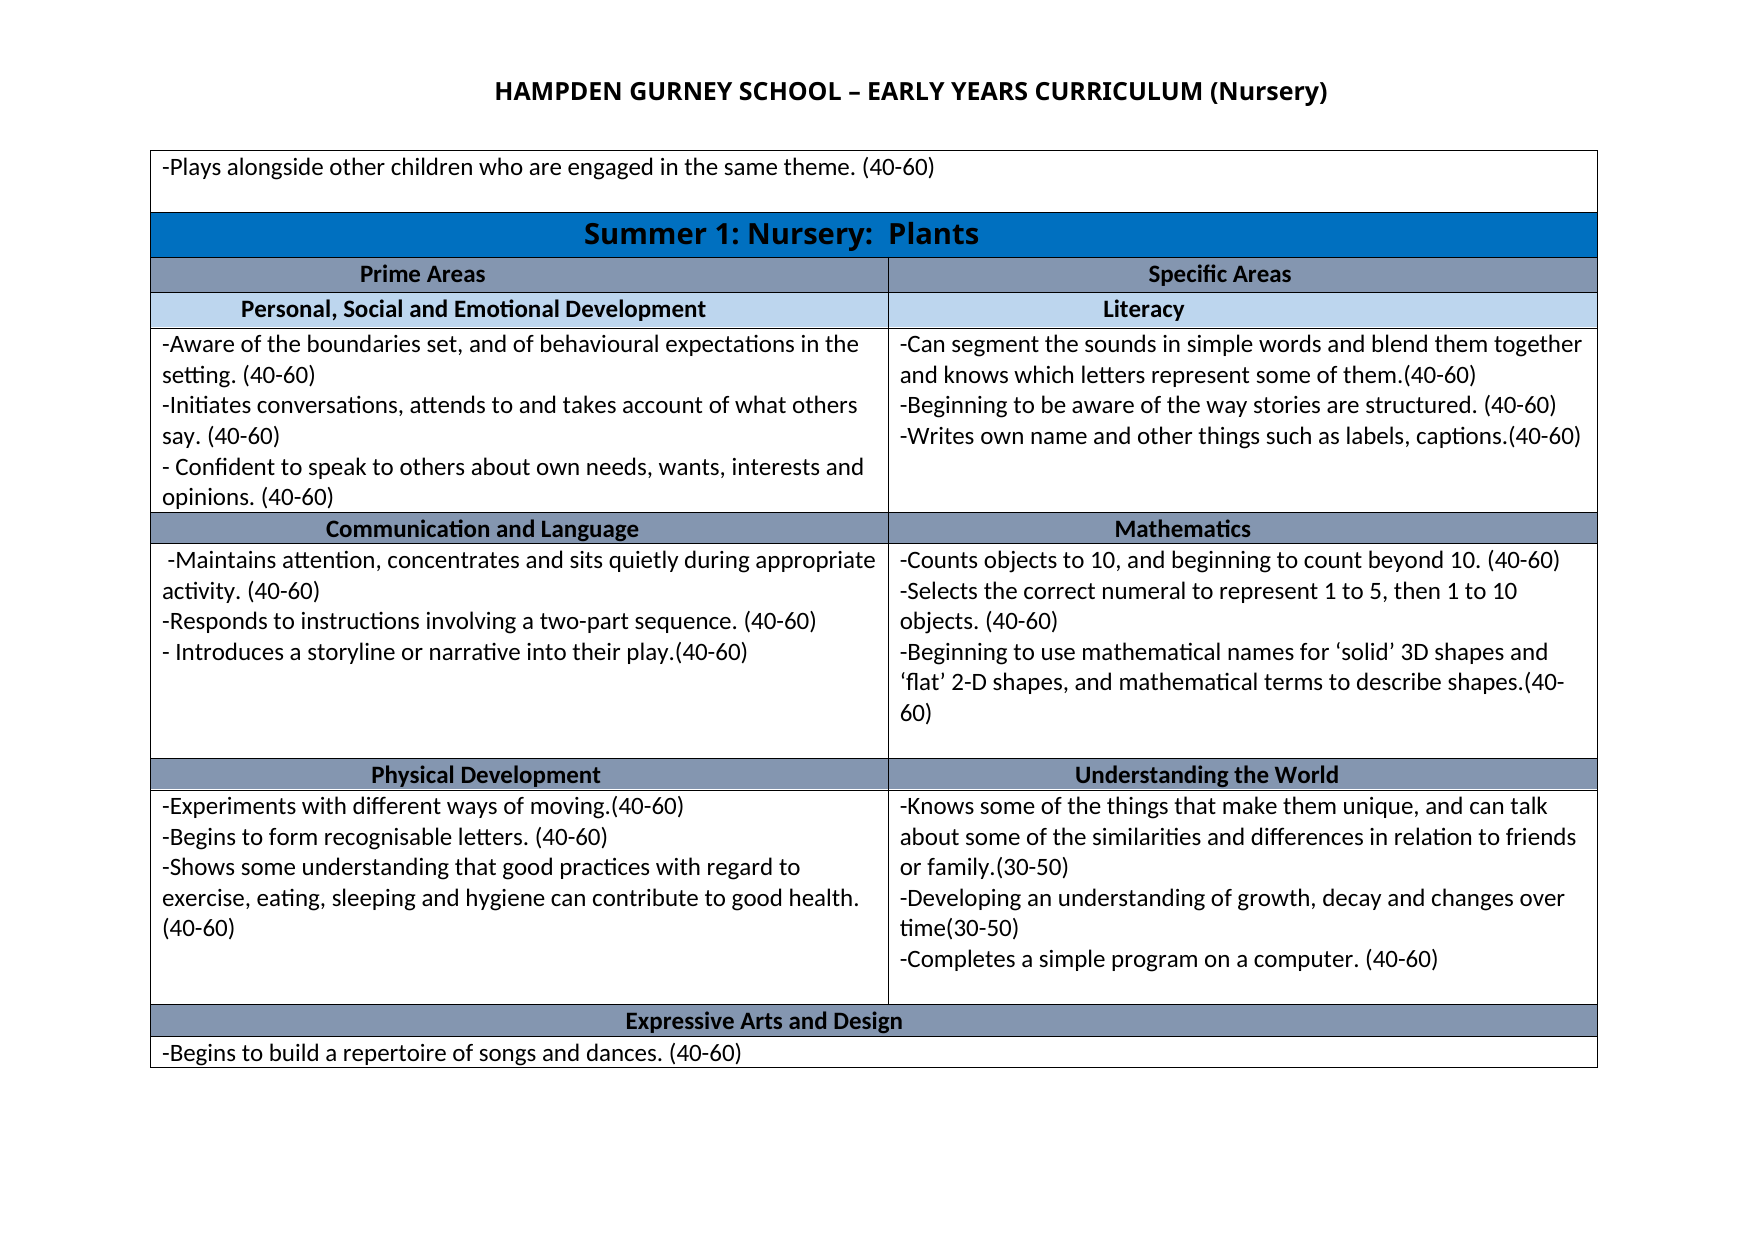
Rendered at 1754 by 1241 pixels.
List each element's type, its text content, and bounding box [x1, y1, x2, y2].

table_cell -Knows some of the things that make them unique, and can talk about some of the similarities and differences in relation to friends or family.(30-50) -Developing an understanding of growth, decay and changes over time(30-50) -Completes a simple program on a computer. (40-60) [889, 791, 1597, 1004]
table_cell Personal, Social and Emotional Development [151, 293, 888, 327]
table_cell -Counts objects to 10, and beginning to count beyond 10. (40-60) -Selects the correct numeral to represent 1 to 5, then 1 to 10 objects. (40-60) -Beginning to use mathematical names for ‘solid’ 3D shapes and ‘flat’ 2-D shapes, and mathematical terms to describe shapes.(40-60) [889, 544, 1597, 758]
table_cell Mathematics [889, 513, 1597, 543]
table_cell Physical Development [151, 759, 888, 789]
table_cell Prime Areas [151, 258, 888, 292]
table_cell Specific Areas [889, 258, 1597, 292]
table_cell -Can segment the sounds in simple words and blend them together and knows which letters represent some of them.(40-60) -Beginning to be aware of the way stories are structured. (40-60) -Writes own name and other things such as labels, captions.(40-60) [889, 329, 1597, 512]
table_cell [151, 151, 1597, 212]
table_cell Understanding the World [889, 759, 1597, 789]
table_cell Expressive Arts and Design [151, 1005, 1597, 1036]
table_cell -Aware of the boundaries set, and of behavioural expectations in the setting. (40-60) -Initiates conversations, attends to and takes account of what others say. (40-60) - Confident to speak to others about own needs, wants, interests and opinions. (40-60) [151, 329, 888, 512]
table_cell -Maintains attention, concentrates and sits quietly during appropriate activity. (40-60) -Responds to instructions involving a two-part sequence. (40-60) - Introduces a storyline or narrative into their play.(40-60) [151, 544, 888, 758]
table_cell Communication and Language [151, 513, 888, 543]
table_cell Summer 1: Nursery: Plants [151, 213, 1597, 257]
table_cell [151, 1037, 1597, 1067]
table_cell -Experiments with different ways of moving.(40-60) -Begins to form recognisable letters. (40-60) -Shows some understanding that good practices with regard to exercise, eating, sleeping and hygiene can contribute to good health. (40-60) [151, 791, 888, 1004]
table_cell Literacy [889, 293, 1597, 327]
